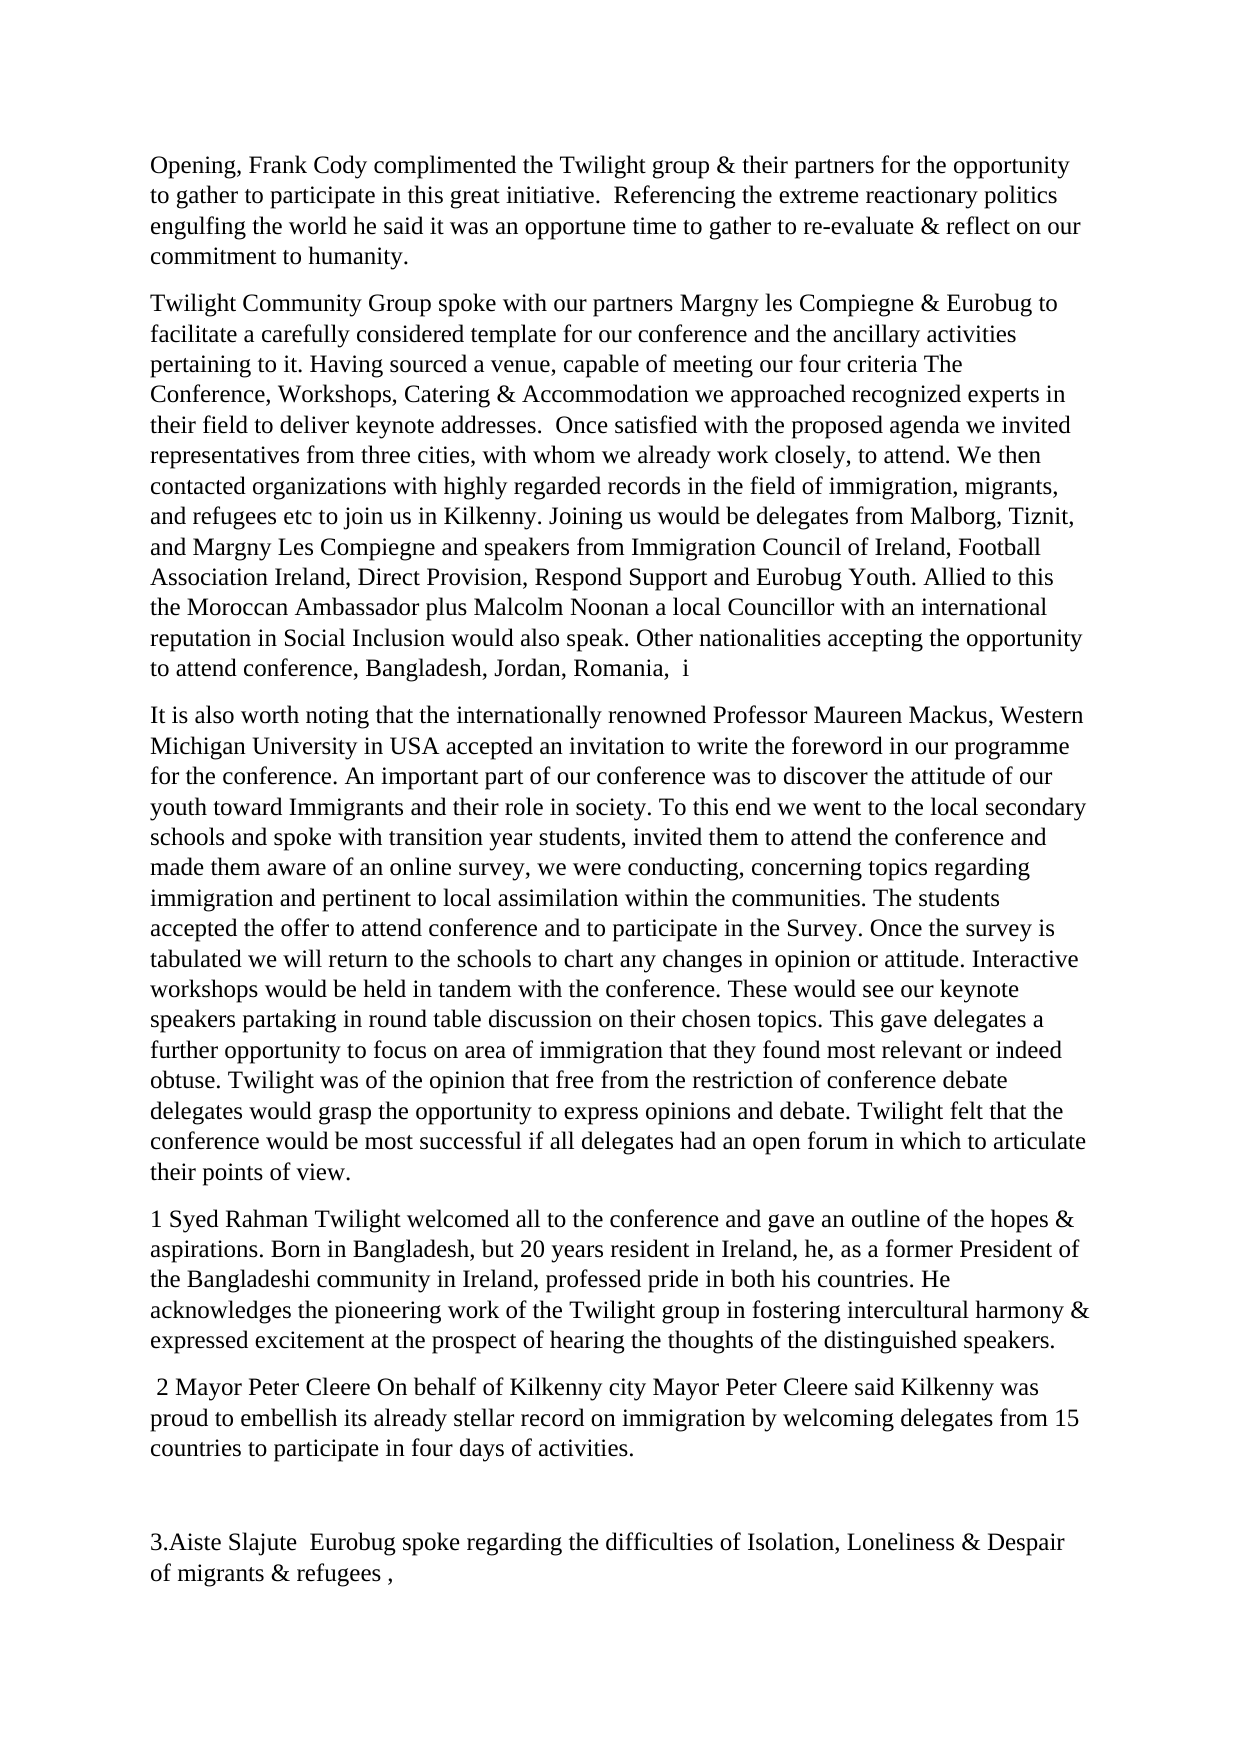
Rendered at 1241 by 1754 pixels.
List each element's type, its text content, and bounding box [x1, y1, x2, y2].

text 2 Mayor Peter Cleere On behalf of Kilkenny city Mayor Peter Cleere said Kilkenny was proud to embellish its already stellar record on immigration by welcoming delegates from 15 countries to participate in four days of activities. [150, 1372, 1090, 1462]
text Twilight Community Group spoke with our partners Margny les Compiegne & Eurobug to facilitate a carefully considered template for our conference and the ancillary activities pertaining to it. Having sourced a venue, capable of meeting our four criteria The Conference, Workshops, Catering & Accommodation we approached recognized experts in their field to deliver keynote addresses. Once satisfied with the proposed agenda we invited representatives from three cities, with whom we already work closely, to attend. We then contacted organizations with highly regarded records in the field of immigration, migrants, and refugees etc to join us in Kilkenny. Joining us would be delegates from Malborg, Tiznit, and Margny Les Compiegne and speakers from Immigration Council of Ireland, Football Association Ireland, Direct Provision, Respond Support and Eurobug Youth. Allied to this the Moroccan Ambassador plus Malcolm Noonan a local Councillor with an international reputation in Social Inclusion would also speak. Other nationalities accepting the opportunity to attend conference, Bangladesh, Jordan, Romania, i [150, 288, 1090, 682]
text 1 Syed Rahman Twilight welcomed all to the conference and gave an outline of the hopes & aspirations. Born in Bangladesh, but 20 years resident in Ireland, he, as a former President of the Bangladeshi community in Ireland, professed pride in both his countries. He acknowledges the pioneering work of the Twilight group in fostering intercultural harmony & expressed excitement at the prospect of hearing the thoughts of the distinguished speakers. [150, 1204, 1090, 1354]
text It is also worth noting that the internationally renowned Professor Maureen Mackus, Western Michigan University in USA accepted an invitation to write the foreword in our programme for the conference. An important part of our conference was to discover the attitude of our youth toward Immigrants and their role in society. To this end we went to the local secondary schools and spoke with transition year students, invited them to attend the conference and made them aware of an online survey, we were conducting, concerning topics regarding immigration and pertinent to local assimilation within the communities. The students accepted the offer to attend conference and to participate in the Survey. Once the survey is tabulated we will return to the schools to chart any changes in opinion or attitude. Interactive workshops would be held in tandem with the conference. These would see our keynote speakers partaking in round table discussion on their chosen topics. This gave delegates a further opportunity to focus on area of immigration that they found most relevant or indeed obtuse. Twilight was of the opinion that free from the restriction of conference debate delegates would grasp the opportunity to express opinions and debate. Twilight felt that the conference would be most successful if all delegates had an open forum in which to articulate their points of view. [150, 700, 1090, 1185]
text Opening, Frank Cody complimented the Twilight group & their partners for the opportunity to gather to participate in this great initiative. Referencing the extreme reactionary politics engulfing the world he said it was an opportune time to gather to re-evaluate & reflect on our commitment to humanity. [150, 150, 1090, 270]
text 3.Aiste Slajute Eurobug spoke regarding the difficulties of Isolation, Loneliness & Despair of migrants & refugees , [150, 1527, 1090, 1587]
